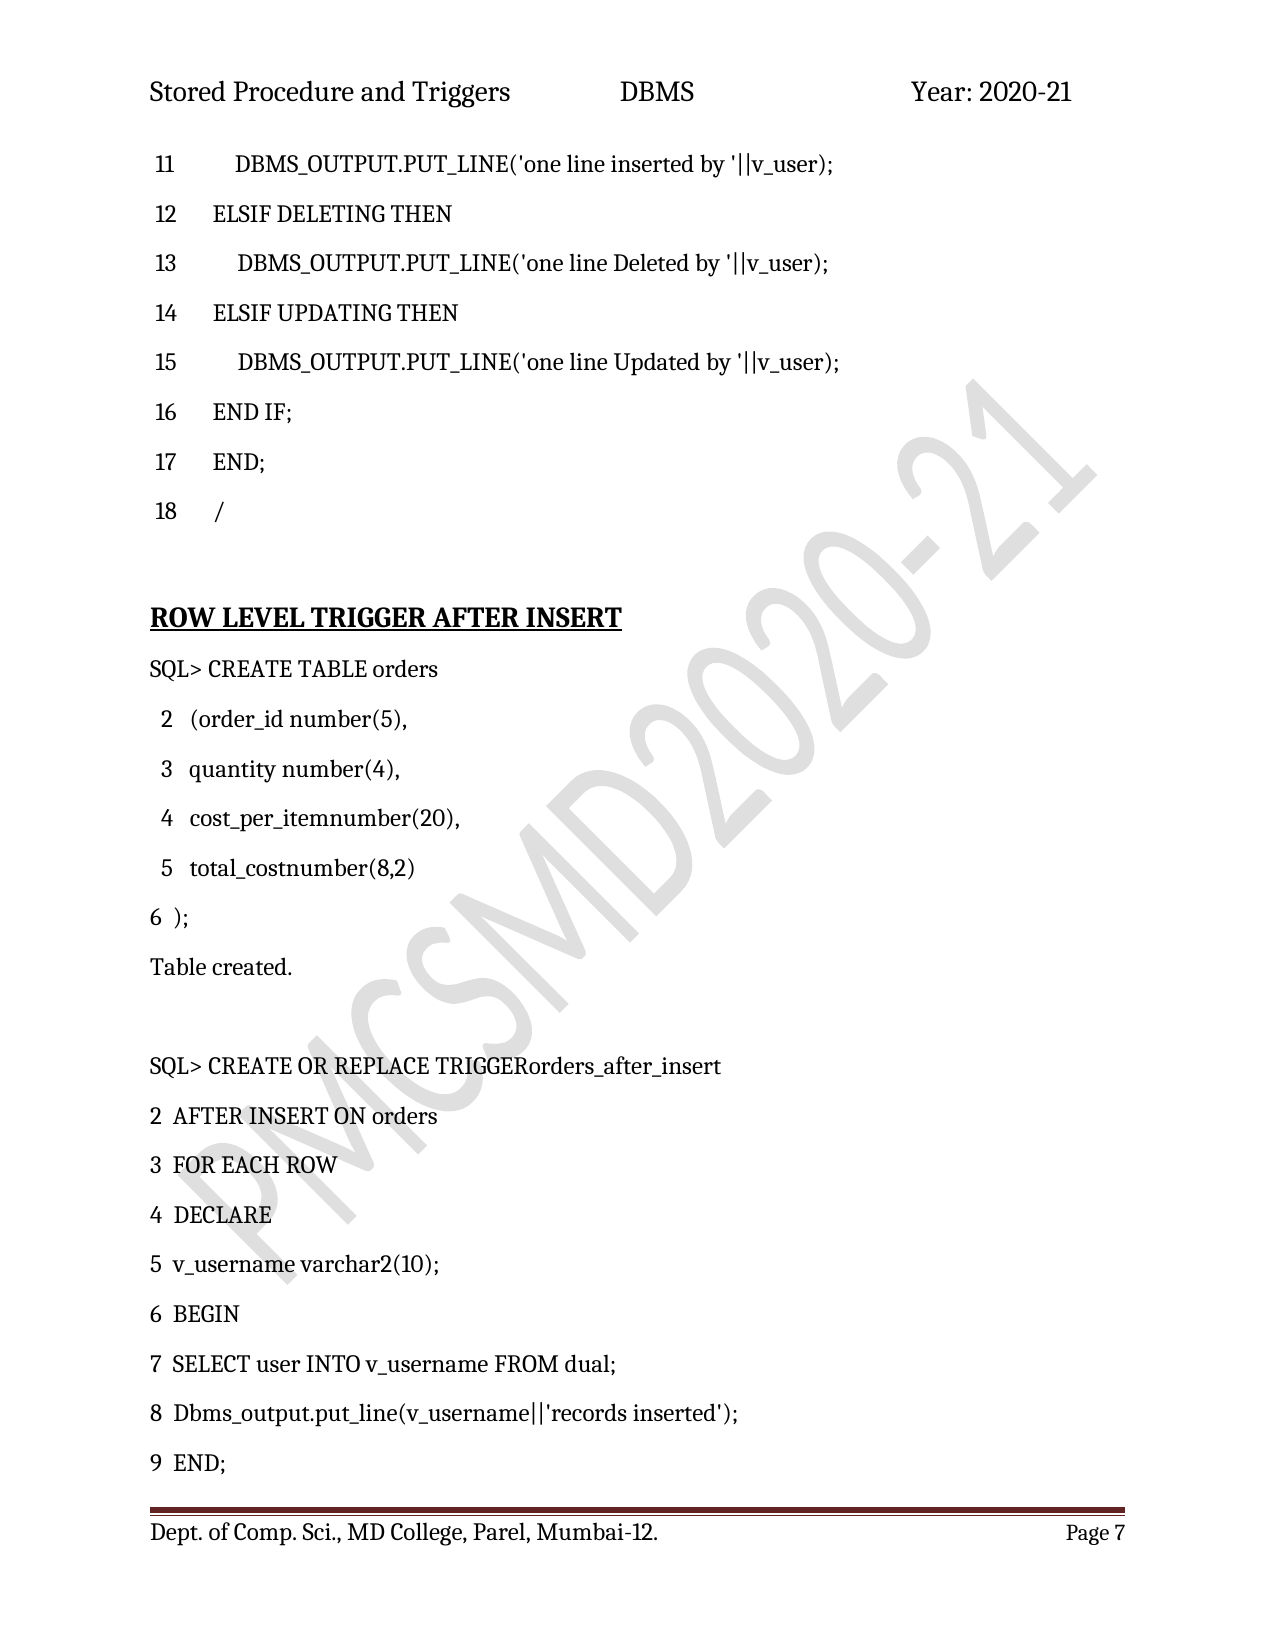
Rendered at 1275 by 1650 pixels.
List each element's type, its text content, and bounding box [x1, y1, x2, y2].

text 2 AFTER INSERT ON orders [150, 1102, 1125, 1130]
text ROW LEVEL TRIGGER AFTER INSERT [150, 601, 1125, 634]
text 3 FOR EACH ROW [150, 1151, 1125, 1180]
text 3 quantity number(4), [150, 754, 1125, 783]
text 8 Dbms_output.put_line(v_username||'records inserted'); [150, 1399, 1125, 1428]
text SQL> CREATE TABLE orders [150, 655, 1125, 684]
text SQL> CREATE OR REPLACE TRIGGERorders_after_insert [150, 1052, 1125, 1081]
text 16 END IF; [150, 398, 1125, 427]
text 6 BEGIN [150, 1300, 1125, 1329]
text 2 (order_id number(5), [150, 705, 1125, 734]
text 14 ELSIF UPDATING THEN [150, 299, 1125, 327]
text Table created. [150, 953, 1125, 982]
text 5 v_username varchar2(10); [150, 1250, 1125, 1279]
text 9 END; [150, 1449, 1125, 1477]
text 12 ELSIF DELETING THEN [150, 199, 1125, 228]
text 18 / [150, 497, 1125, 526]
text 5 total_costnumber(8,2) [150, 854, 1125, 882]
text 11 DBMS_OUTPUT.PUT_LINE('one line inserted by '||v_user); [150, 150, 1125, 179]
text 4 DECLARE [150, 1201, 1125, 1229]
text 7 SELECT user INTO v_username FROM dual; [150, 1349, 1125, 1378]
text 13 DBMS_OUTPUT.PUT_LINE('one line Deleted by '||v_user); [150, 249, 1125, 278]
text 15 DBMS_OUTPUT.PUT_LINE('one line Updated by '||v_user); [150, 348, 1125, 377]
text 4 cost_per_itemnumber(20), [150, 804, 1125, 833]
text 17 END; [150, 447, 1125, 476]
text 6 ); [150, 903, 1125, 932]
